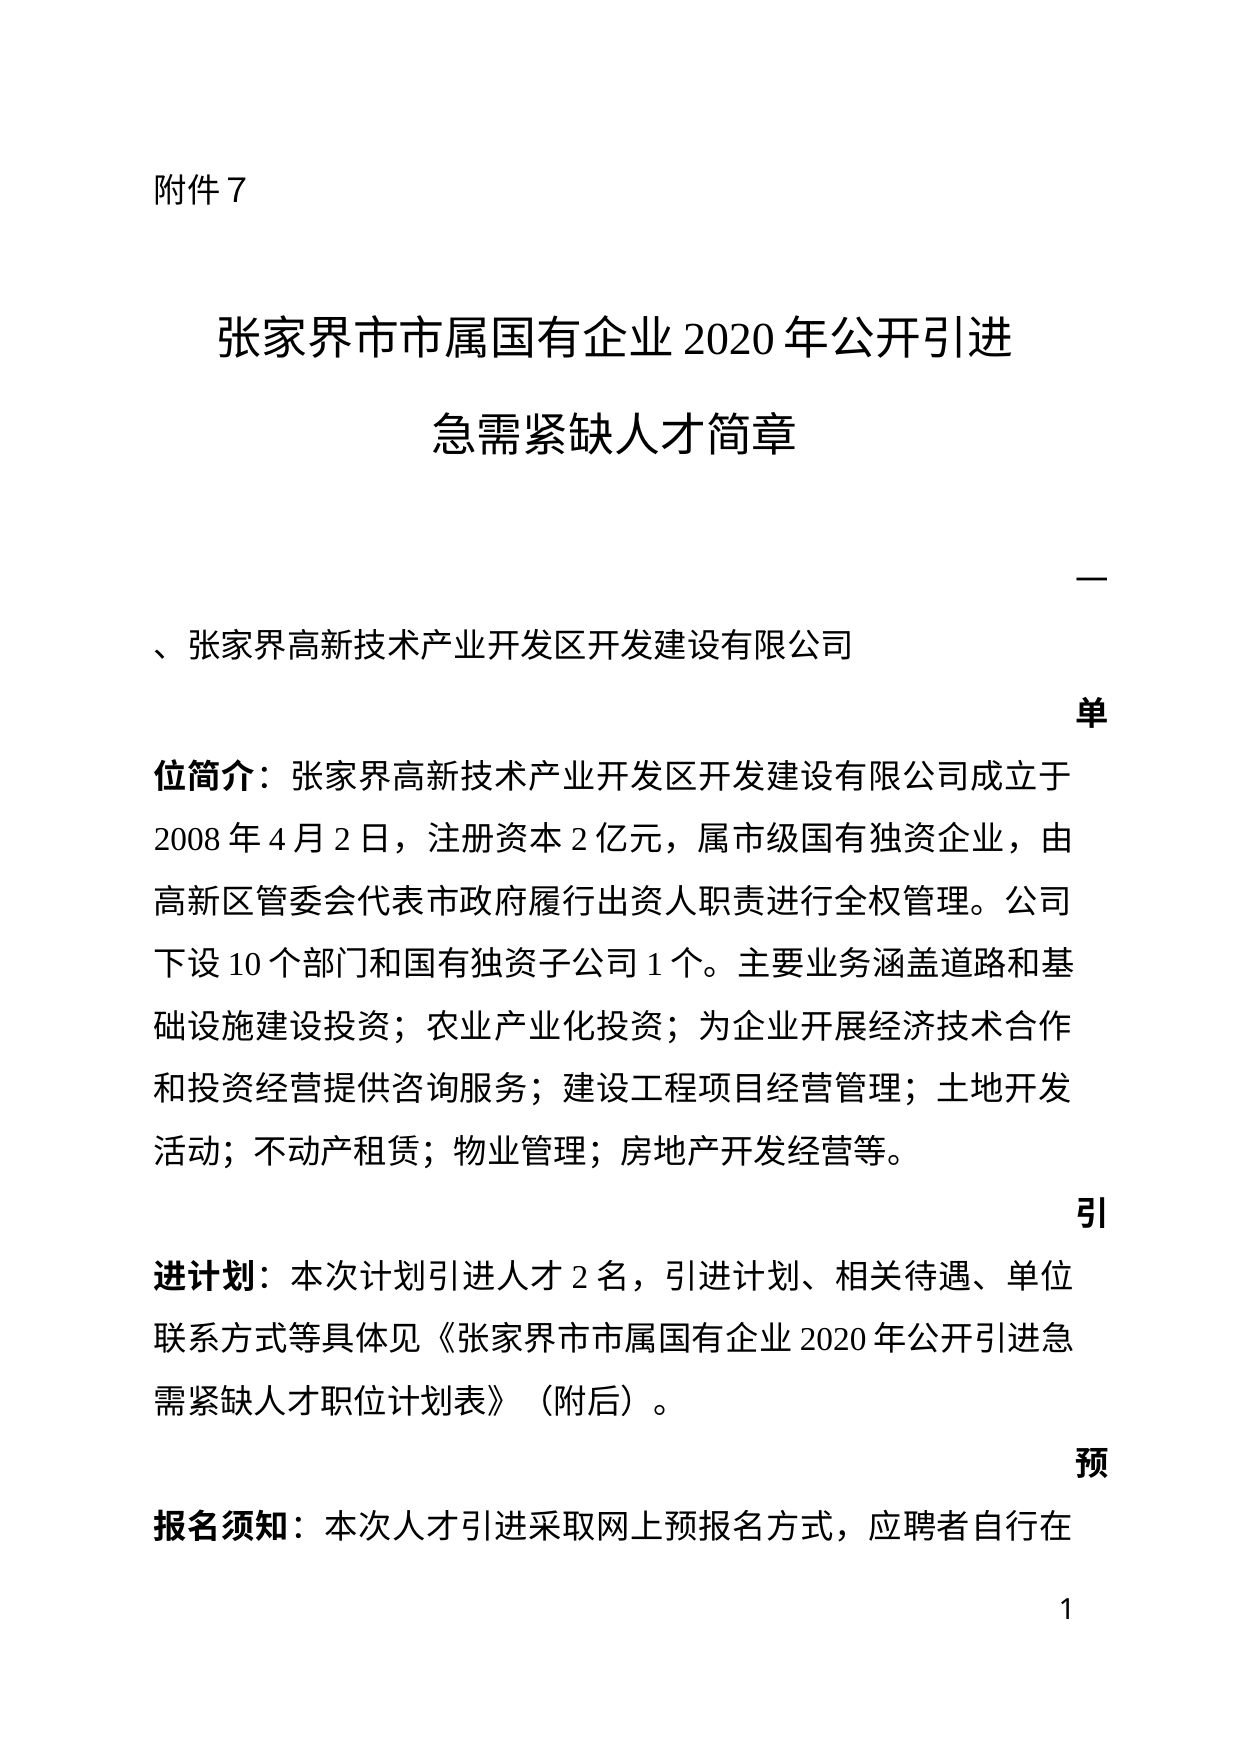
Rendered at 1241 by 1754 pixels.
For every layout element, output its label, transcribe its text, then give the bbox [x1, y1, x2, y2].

text 单位简介：张家界高新技术产业开发区开发建设有限公司成立于2008年4月2日，注册资本2亿元，属市级国有独资企业，由高新区管委会代表市政府履行出资人职责进行全权管理。公司下设10个部门和国有独资子公司1个。主要业务涵盖道路和基础设施建设投资；农业产业化投资；为企业开展经济技术合作和投资经营提供咨询服务；建设工程项目经营管理；土地开发活动；不动产租赁；物业管理；房地产开发经营等。 [153, 676, 1075, 1176]
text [153, 1426, 1075, 1551]
text 张家界市市属国有企业2020年公开引进 [153, 286, 1075, 383]
text 急需紧缺人才简章 [153, 383, 1075, 481]
text 引进计划：本次计划引进人才2名，引进计划、相关待遇、单位联系方式等具体见《张家界市市属国有企业2020年公开引进急需紧缺人才职位计划表》（附后）。 [153, 1176, 1075, 1426]
text 附件７ [153, 156, 1075, 221]
text 一、张家界高新技术产业开发区开发建设有限公司 [153, 546, 1075, 676]
